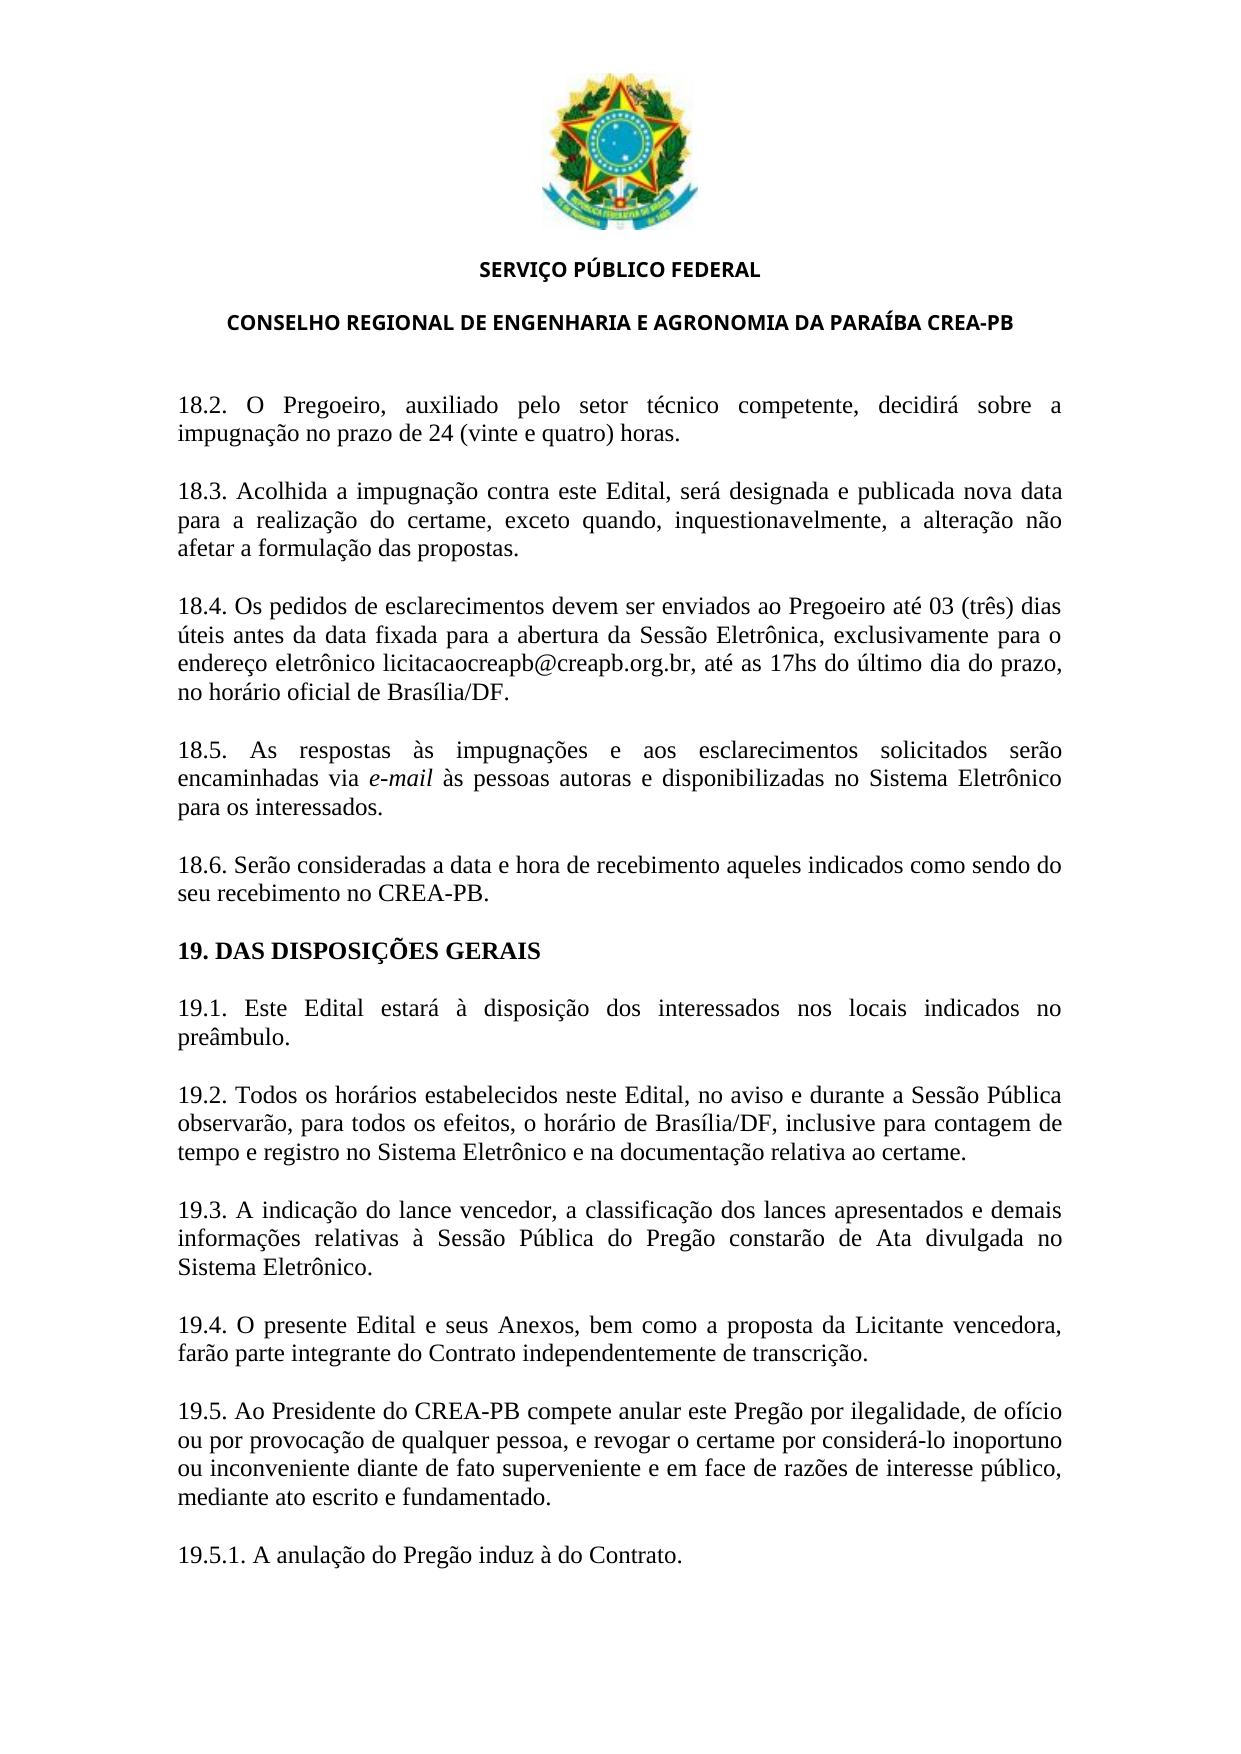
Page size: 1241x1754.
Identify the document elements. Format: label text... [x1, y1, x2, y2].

text 18.3. Acolhida a impugnação contra este Edital, será designada e publicada nova data para a realização do certame, exceto quando, inquestionavelmente, a alteração não afetar a formulação das propostas. [177, 476, 1063, 562]
text 19.5.1. A anulação do Pregão induz à do Contrato. [177, 1540, 1063, 1568]
text 19.2. Todos os horários estabelecidos neste Edital, no aviso e durante a Sessão Pública observarão, para todos os efeitos, o horário de Brasília/DF, inclusive para contagem de tempo e registro no Sistema Eletrônico e na documentação relativa ao certame. [177, 1080, 1063, 1166]
text 19.1. Este Edital estará à disposição dos interessados nos locais indicados no preâmbulo. [177, 993, 1063, 1051]
text 19.5. Ao Presidente do CREA-PB compete anular este Pregão por ilegalidade, de ofício ou por provocação de qualquer pessoa, e revogar o certame por considerá-lo inoportuno ou inconveniente diante de fato superveniente e em face de razões de interesse público, mediante ato escrito e fundamentado. [177, 1396, 1063, 1511]
text 19.4. O presente Edital e seus Anexos, bem como a proposta da Licitante vencedora, farão parte integrante do Contrato independentemente de transcrição. [177, 1310, 1063, 1367]
picture [542, 73, 699, 230]
text 18.5. As respostas às impugnações e aos esclarecimentos solicitados serão encaminhadas via e-mail às pessoas autoras e disponibilizadas no Sistema Eletrônico para os interessados. [177, 735, 1063, 821]
text 19.3. A indicação do lance vencedor, a classificação dos lances apresentados e demais informações relativas à Sessão Pública do Pregão constarão de Ata divulgada no Sistema Eletrônico. [177, 1195, 1063, 1281]
text 18.2. O Pregoeiro, auxiliado pelo setor técnico competente, decidirá sobre a impugnação no prazo de 24 (vinte e quatro) horas. [177, 390, 1063, 447]
text 18.6. Serão consideradas a data e hora de recebimento aqueles indicados como sendo do seu recebimento no CREA-PB. [177, 850, 1063, 907]
text 19. DAS DISPOSIÇÕES GERAIS [177, 936, 1063, 965]
text 18.4. Os pedidos de esclarecimentos devem ser enviados ao Pregoeiro até 03 (três) dias úteis antes da data fixada para a abertura da Sessão Eletrônica, exclusivamente para o endereço eletrônico licitacaocreapb@creapb.org.br, até as 17hs do último dia do prazo, no horário oficial de Brasília/DF. [177, 591, 1063, 706]
